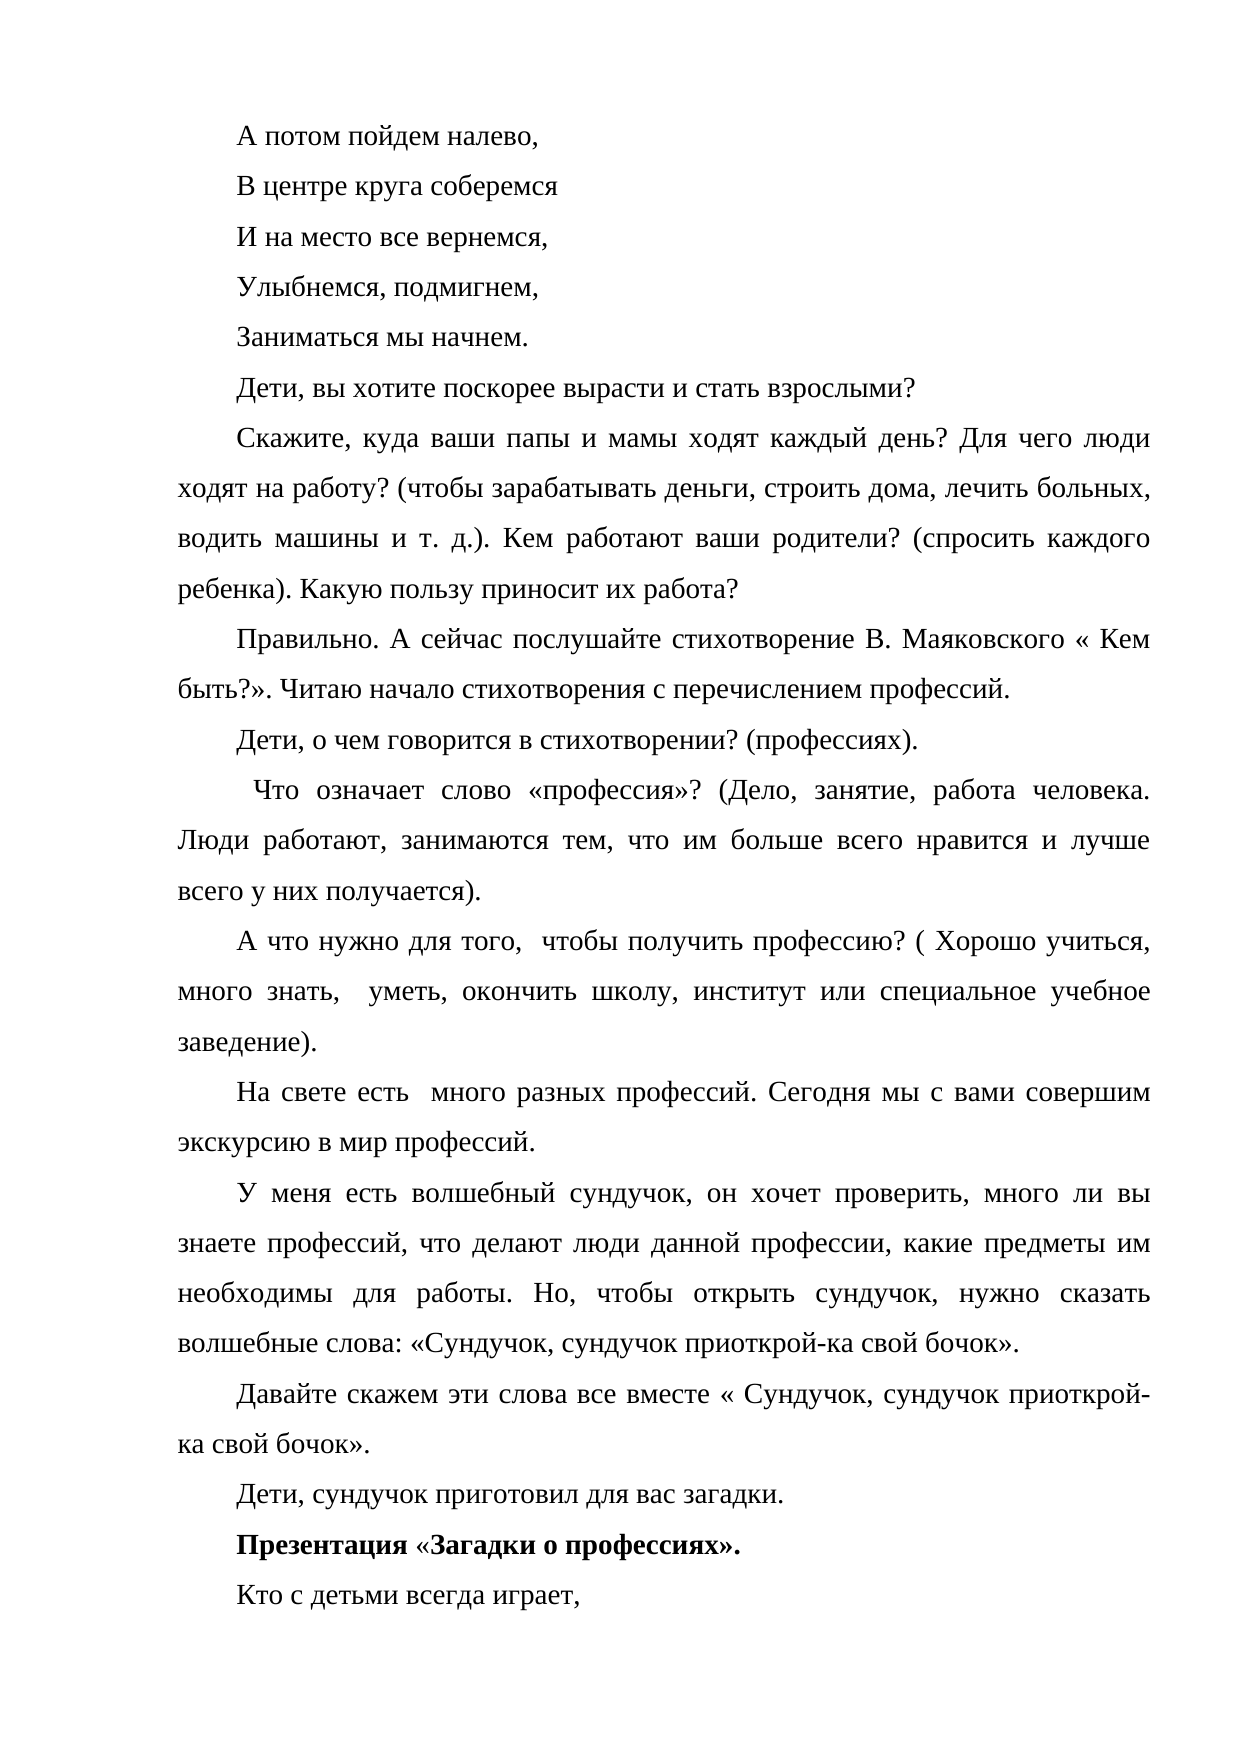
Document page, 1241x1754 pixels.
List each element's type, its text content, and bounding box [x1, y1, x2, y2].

text А потом пойдем налево, [177, 118, 1152, 152]
text Что означает слово «профессия»? (Дело, занятие, работа человека. Люди работают, занимаются тем, что им больше всего нравится и лучше всего у них получается). [177, 772, 1152, 906]
text И на место все вернемся, [177, 219, 1152, 252]
text Правильно. А сейчас послушайте стихотворение В. Маяковского « Кем быть?». Читаю начало стихотворения с перечислением профессий. [177, 621, 1152, 705]
text Заниматься мы начнем. [177, 319, 1152, 353]
text Дети, сундучок приготовил для вас загадки. [177, 1477, 1152, 1510]
text Презентация «Загадки о профессиях». [177, 1527, 1152, 1560]
text Улыбнемся, подмигнем, [177, 269, 1152, 303]
text А что нужно для того, чтобы получить профессию? ( Хорошо учиться, много знать, уметь, окончить школу, институт или специальное учебное заведение). [177, 923, 1152, 1057]
text У меня есть волшебный сундучок, он хочет проверить, много ли вы знаете профессий, что делают люди данной профессии, какие предметы им необходимы для работы. Но, чтобы открыть сундучок, нужно сказать волшебные слова: «Сундучок, сундучок приоткрой-ка свой бочок». [177, 1175, 1152, 1359]
text Дети, о чем говорится в стихотворении? (профессиях). [177, 722, 1152, 755]
text На свете есть много разных профессий. Сегодня мы с вами совершим экскурсию в мир профессий. [177, 1074, 1152, 1158]
text Скажите, куда ваши папы и мамы ходят каждый день? Для чего люди ходят на работу? (чтобы зарабатывать деньги, строить дома, лечить больных, водить машины и т. д.). Кем работают ваши родители? (спросить каждого ребенка). Какую пользу приносит их работа? [177, 420, 1152, 604]
text В центре круга соберемся [177, 168, 1152, 202]
text Дети, вы хотите поскорее вырасти и стать взрослыми? [177, 370, 1152, 403]
text Давайте скажем эти слова все вместе « Сундучок, сундучок приоткрой-ка свой бочок». [177, 1376, 1152, 1460]
text Кто с детьми всегда играет, [177, 1577, 1152, 1611]
